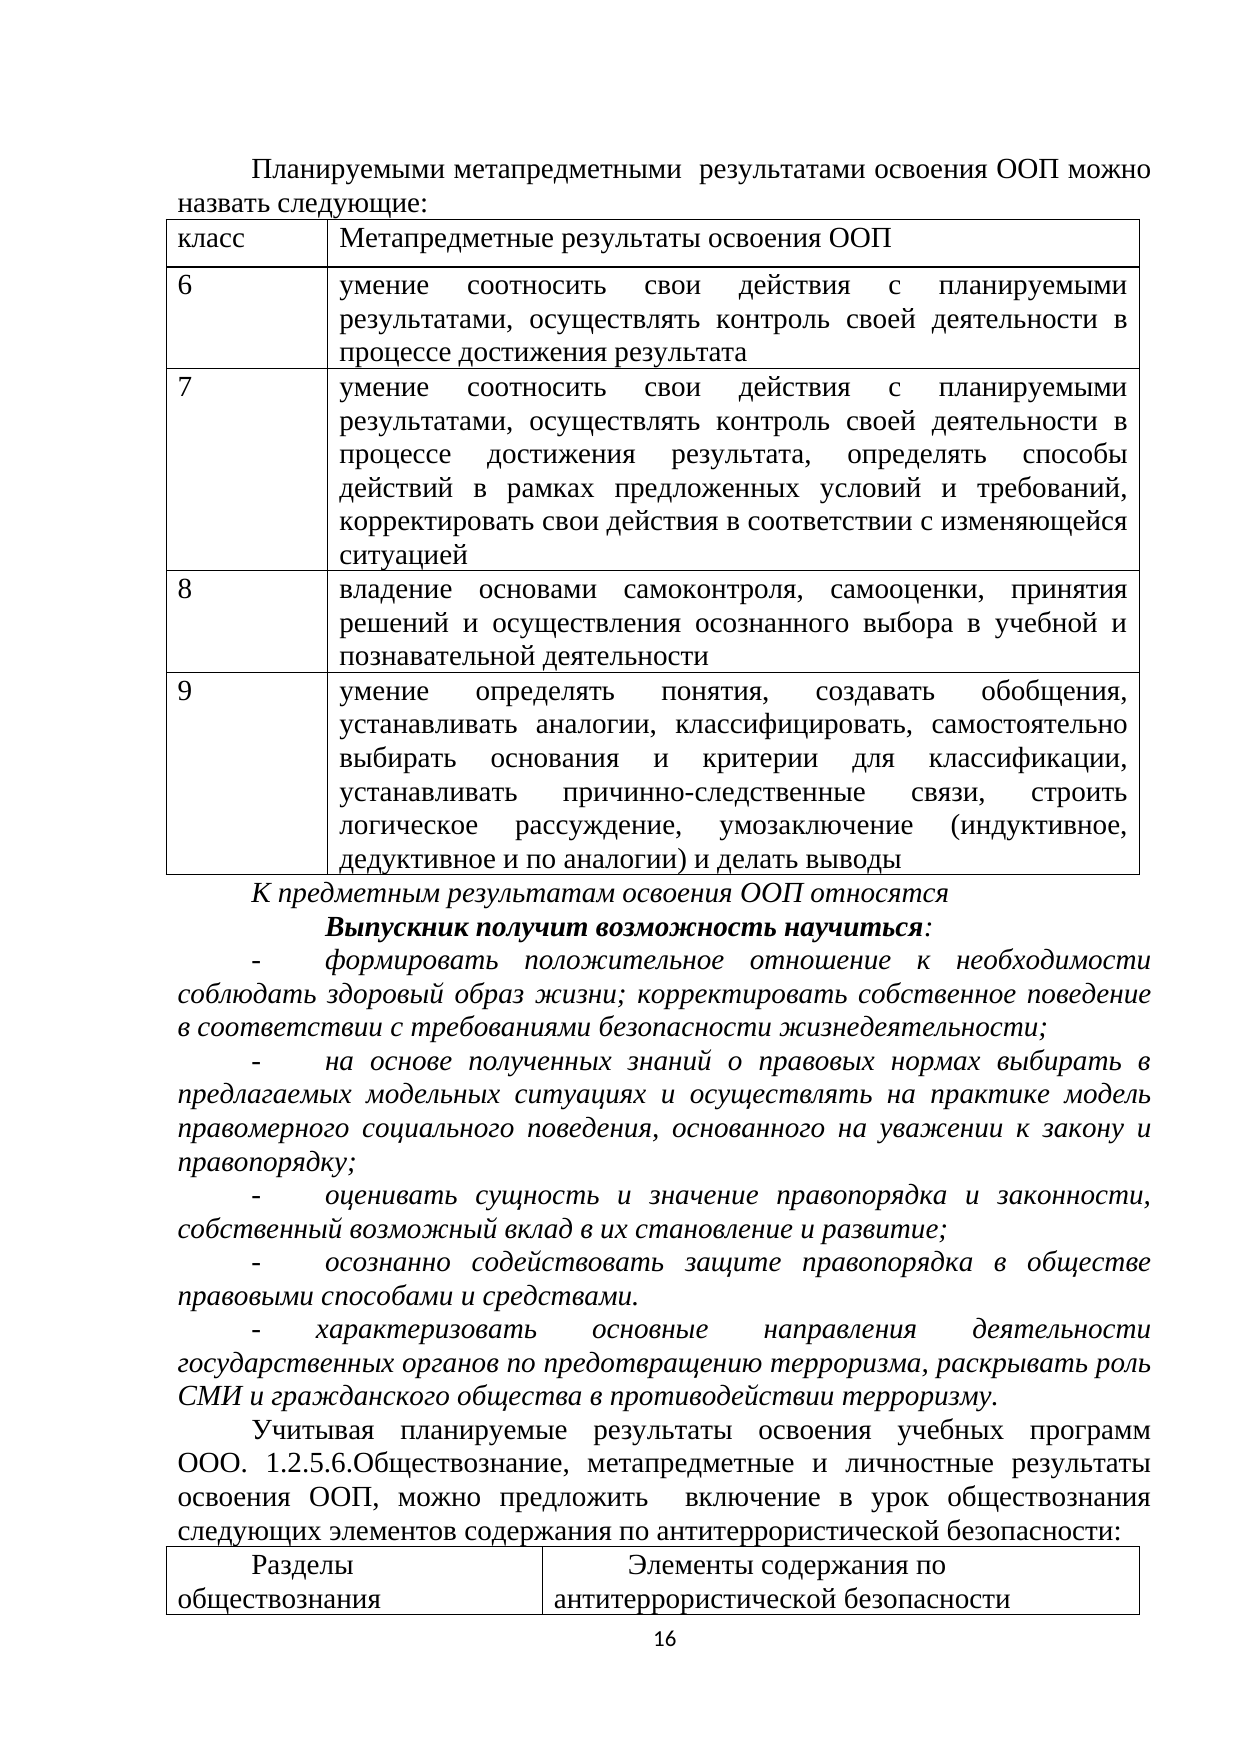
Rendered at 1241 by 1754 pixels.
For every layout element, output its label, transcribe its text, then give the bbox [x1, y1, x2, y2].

table_header класс [167, 220, 327, 266]
text - на основе полученных знаний о правовых нормах выбирать в предлагаемых модельных ситуациях и осуществлять на практике модель правомерного социального поведения, основанного на уважении к закону и правопорядку; [177, 1043, 1152, 1177]
text - характеризовать основные направления деятельности государственных органов по предотвращению терроризма, раскрывать роль СМИ и гражданского общества в противодействии терроризму. [177, 1311, 1152, 1412]
text Выпускник получит возможность научиться: [177, 909, 1152, 942]
table_cell умение соотносить свои действия с планируемыми результатами, осуществлять контроль своей деятельности в процессе достижения результата [328, 268, 1139, 368]
table_cell умение определять понятия, создавать обобщения, устанавливать аналогии, классифицировать, самостоятельно выбирать основания и критерии для классификации, устанавливать причинно-следственные связи, строить логическое рассуждение, умозаключение (индуктивное, дедуктивное и по аналогии) и делать выводы [328, 673, 1139, 874]
table_cell 9 [167, 673, 327, 874]
table_cell владение основами самоконтроля, самооценки, принятия решений и осуществления осознанного выбора в учебной и познавательной деятельности [328, 571, 1139, 672]
table_cell умение соотносить свои действия с планируемыми результатами, осуществлять контроль своей деятельности в процессе достижения результата, определять способы действий в рамках предложенных условий и требований, корректировать свои действия в соответствии с изменяющейся ситуацией [328, 369, 1139, 570]
text Учитывая планируемые результаты освоения учебных программ ООО. 1.2.5.6.Обществознание, метапредметные и личностные результаты освоения ООП, можно предложить включение в урок обществознания следующих элементов содержания по антитеррористической безопасности: [177, 1412, 1152, 1546]
table_header Разделы обществознания [167, 1547, 542, 1614]
text Планируемыми метапредметными результатами освоения ООП можно назвать следующие: [177, 152, 1152, 219]
table_cell 6 [167, 268, 327, 368]
table_cell 8 [167, 571, 327, 672]
table_cell 7 [167, 369, 327, 570]
text К предметным результатам освоения ООП относятся [177, 875, 1152, 909]
table_header Элементы содержания по антитеррористической безопасности [543, 1547, 1139, 1614]
text - формировать положительное отношение к необходимости соблюдать здоровый образ жизни; корректировать собственное поведение в соответствии с требованиями безопасности жизнедеятельности; [177, 942, 1152, 1043]
text - осознанно содействовать защите правопорядка в обществе правовыми способами и средствами. [177, 1244, 1152, 1311]
text - оценивать сущность и значение правопорядка и законности, собственный возможный вклад в их становление и развитие; [177, 1177, 1152, 1244]
table_header Метапредметные результаты освоения ООП [328, 220, 1139, 266]
